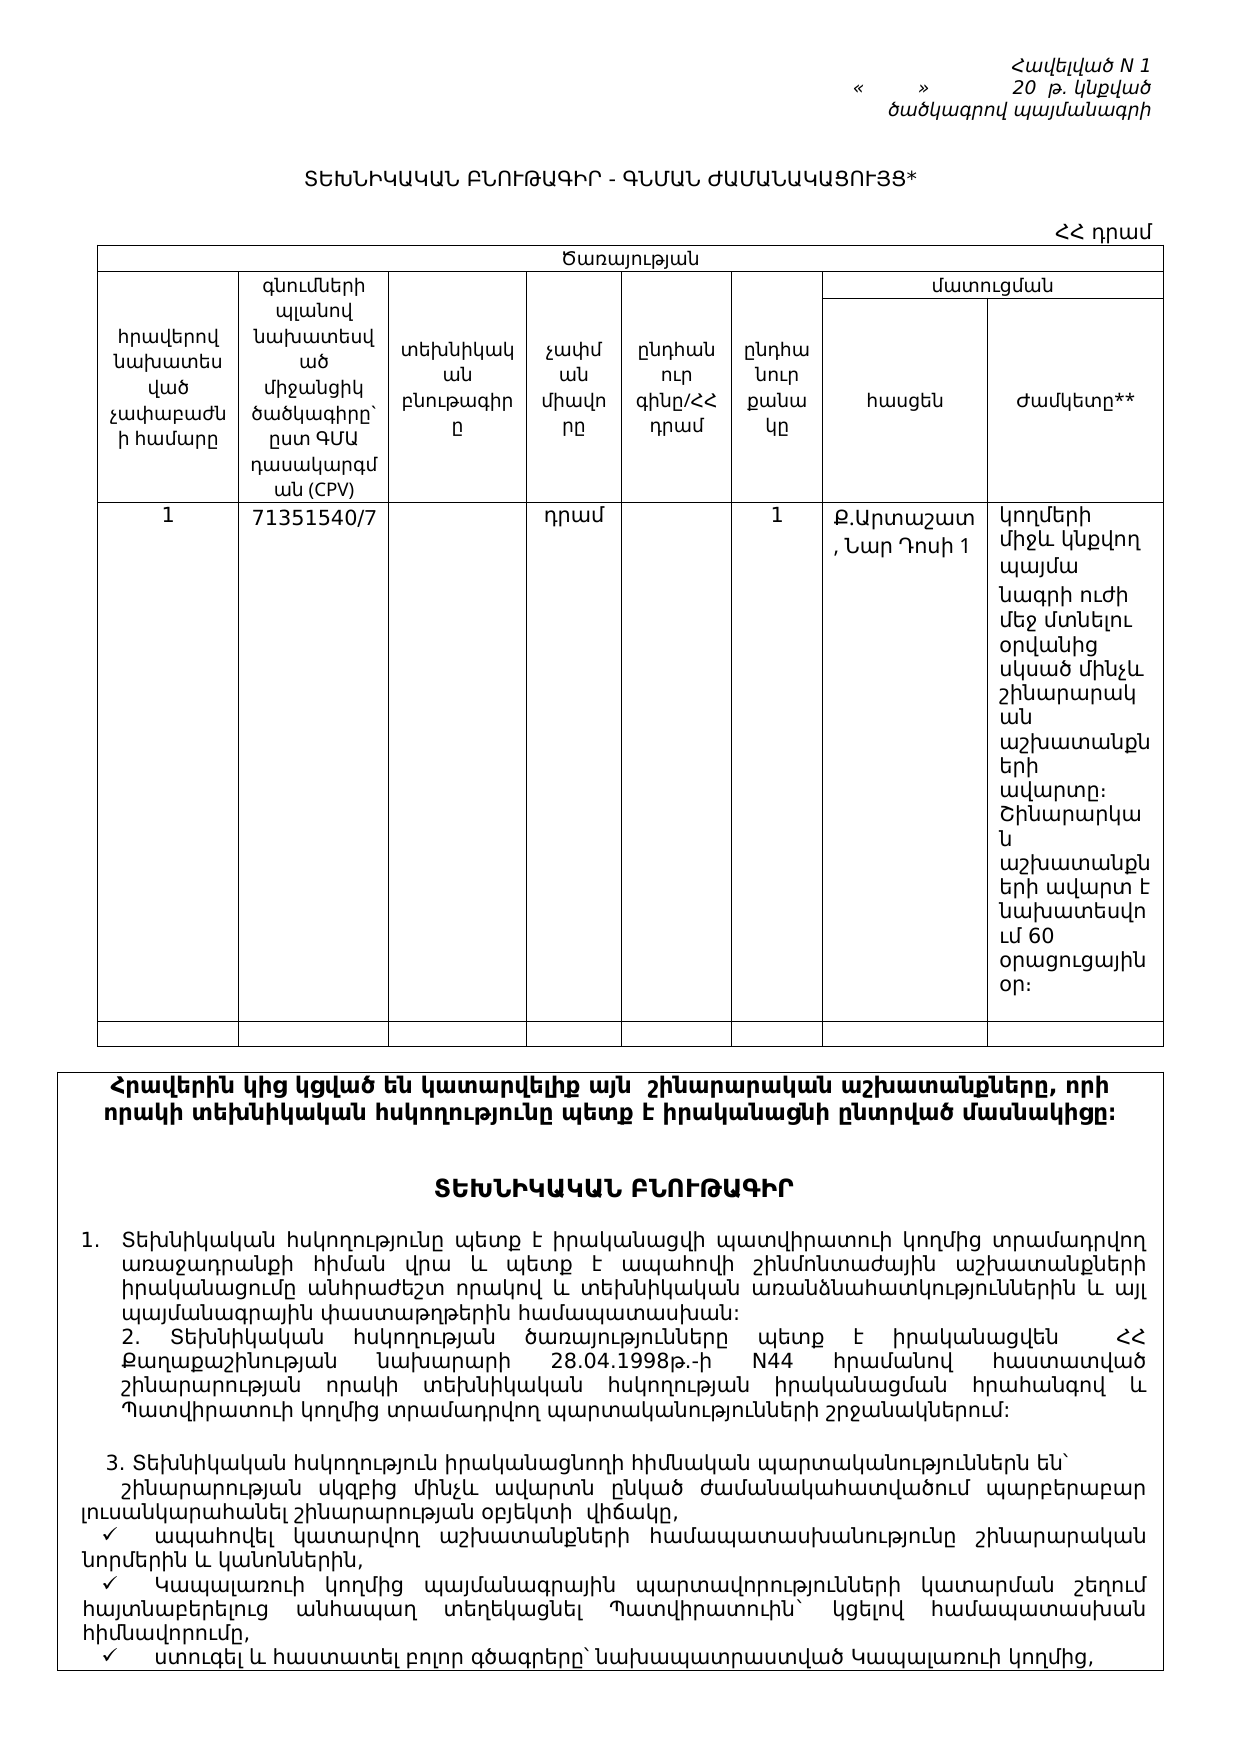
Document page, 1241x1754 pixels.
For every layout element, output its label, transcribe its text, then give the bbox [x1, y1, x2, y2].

table_cell հասցեն [823, 299, 987, 502]
table_cell 1 [98, 503, 238, 1021]
table_cell չափման միավորը [527, 272, 621, 502]
table_cell [239, 1022, 388, 1046]
table_header Ծառայության [98, 246, 1163, 271]
table_cell [732, 1022, 822, 1046]
table_cell [389, 1022, 526, 1046]
table_cell ընդհանուր քանակը [732, 272, 822, 502]
table_cell 71351540/7 [239, 503, 388, 1021]
table_cell գնումների պլանով նախատեսված միջանցիկ ծածկագիրը` ըստ ԳՄԱ դասակարգման (CPV) [239, 272, 388, 502]
table_cell Ք.Արտաշատ, Նար Դոսի 1 [823, 503, 987, 1021]
table_cell կողմերի միջև կնքվող պայմանագրի ուժի մեջ մտնելու օրվանից սկսած մինչև շինարարական աշխատանքների ավարտը։ Շինարարկան աշխատանքների ավարտ է նախատեսվում 60 օրացուցային օր։ [988, 503, 1163, 1021]
text « » 20 թ. կնքված [69, 77, 1152, 99]
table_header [58, 1073, 1163, 1670]
table_cell [98, 1022, 238, 1046]
table_cell [988, 1022, 1163, 1046]
table_cell [622, 1022, 731, 1046]
table_cell ընդհանուր գինը/ՀՀ դրամ [622, 272, 731, 502]
text Հավելված N 1 [69, 56, 1152, 77]
table_cell Ժամկետը** [988, 299, 1163, 502]
table_cell հրավերով նախատեսված չափաբաժնի համարը [98, 272, 238, 502]
table_cell [622, 503, 731, 1021]
table_cell [389, 503, 526, 1021]
text ՏԵԽՆԻԿԱԿԱՆ ԲՆՈՒԹԱԳԻՐ - ԳՆՄԱՆ ԺԱՄԱՆԱԿԱՑՈՒՅՑ* [69, 167, 1152, 192]
table_cell տեխնիկական բնութագիրը [389, 272, 526, 502]
table_cell մատուցման [823, 272, 1163, 298]
table_cell [527, 1022, 621, 1046]
table_cell [823, 1022, 987, 1046]
text ՀՀ դրամ [69, 192, 1152, 244]
text ծածկագրով պայմանագրի [69, 99, 1152, 121]
table_cell 1 [732, 503, 822, 1021]
table_cell դրամ [527, 503, 621, 1021]
